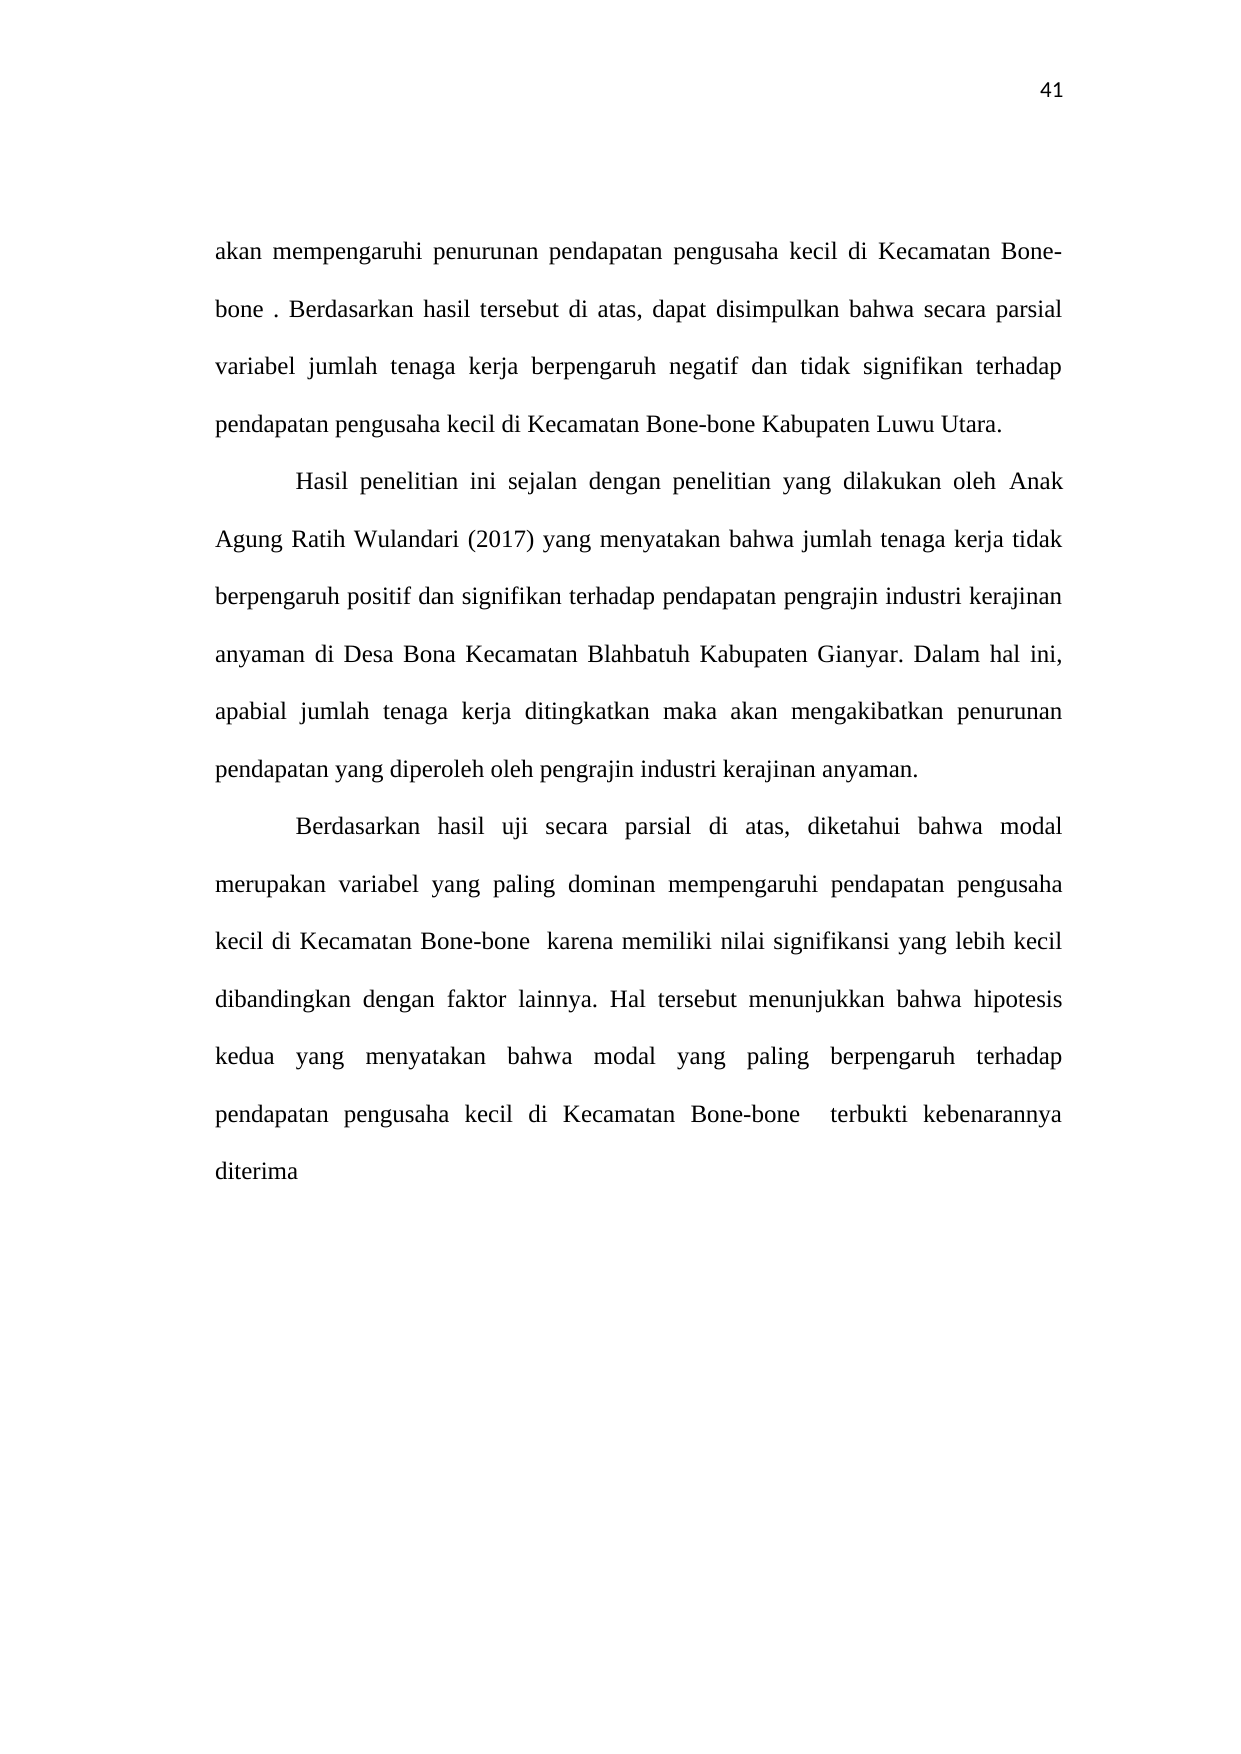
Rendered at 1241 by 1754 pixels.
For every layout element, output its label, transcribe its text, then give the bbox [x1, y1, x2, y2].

text Berdasarkan hasil uji secara parsial di atas, diketahui bahwa modal merupakan variabel yang paling dominan mempengaruhi pendapatan pengusaha kecil di Kecamatan Bone-bone karena memiliki nilai signifikansi yang lebih kecil dibandingkan dengan faktor lainnya. Hal tersebut menunjukkan bahwa hipotesis kedua yang menyatakan bahwa modal yang paling berpengaruh terhadap pendapatan pengusaha kecil di Kecamatan Bone-bone terbukti kebenarannya diterima [215, 811, 1063, 1185]
text Hasil penelitian ini sejalan dengan penelitian yang dilakukan oleh Anak Agung Ratih Wulandari (2017) yang menyatakan bahwa jumlah tenaga kerja tidak berpengaruh positif dan signifikan terhadap pendapatan pengrajin industri kerajinan anyaman di Desa Bona Kecamatan Blahbatuh Kabupaten Gianyar. Dalam hal ini, apabial jumlah tenaga kerja ditingkatkan maka akan mengakibatkan penurunan pendapatan yang diperoleh oleh pengrajin industri kerajinan anyaman. [215, 466, 1063, 782]
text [215, 236, 1063, 437]
